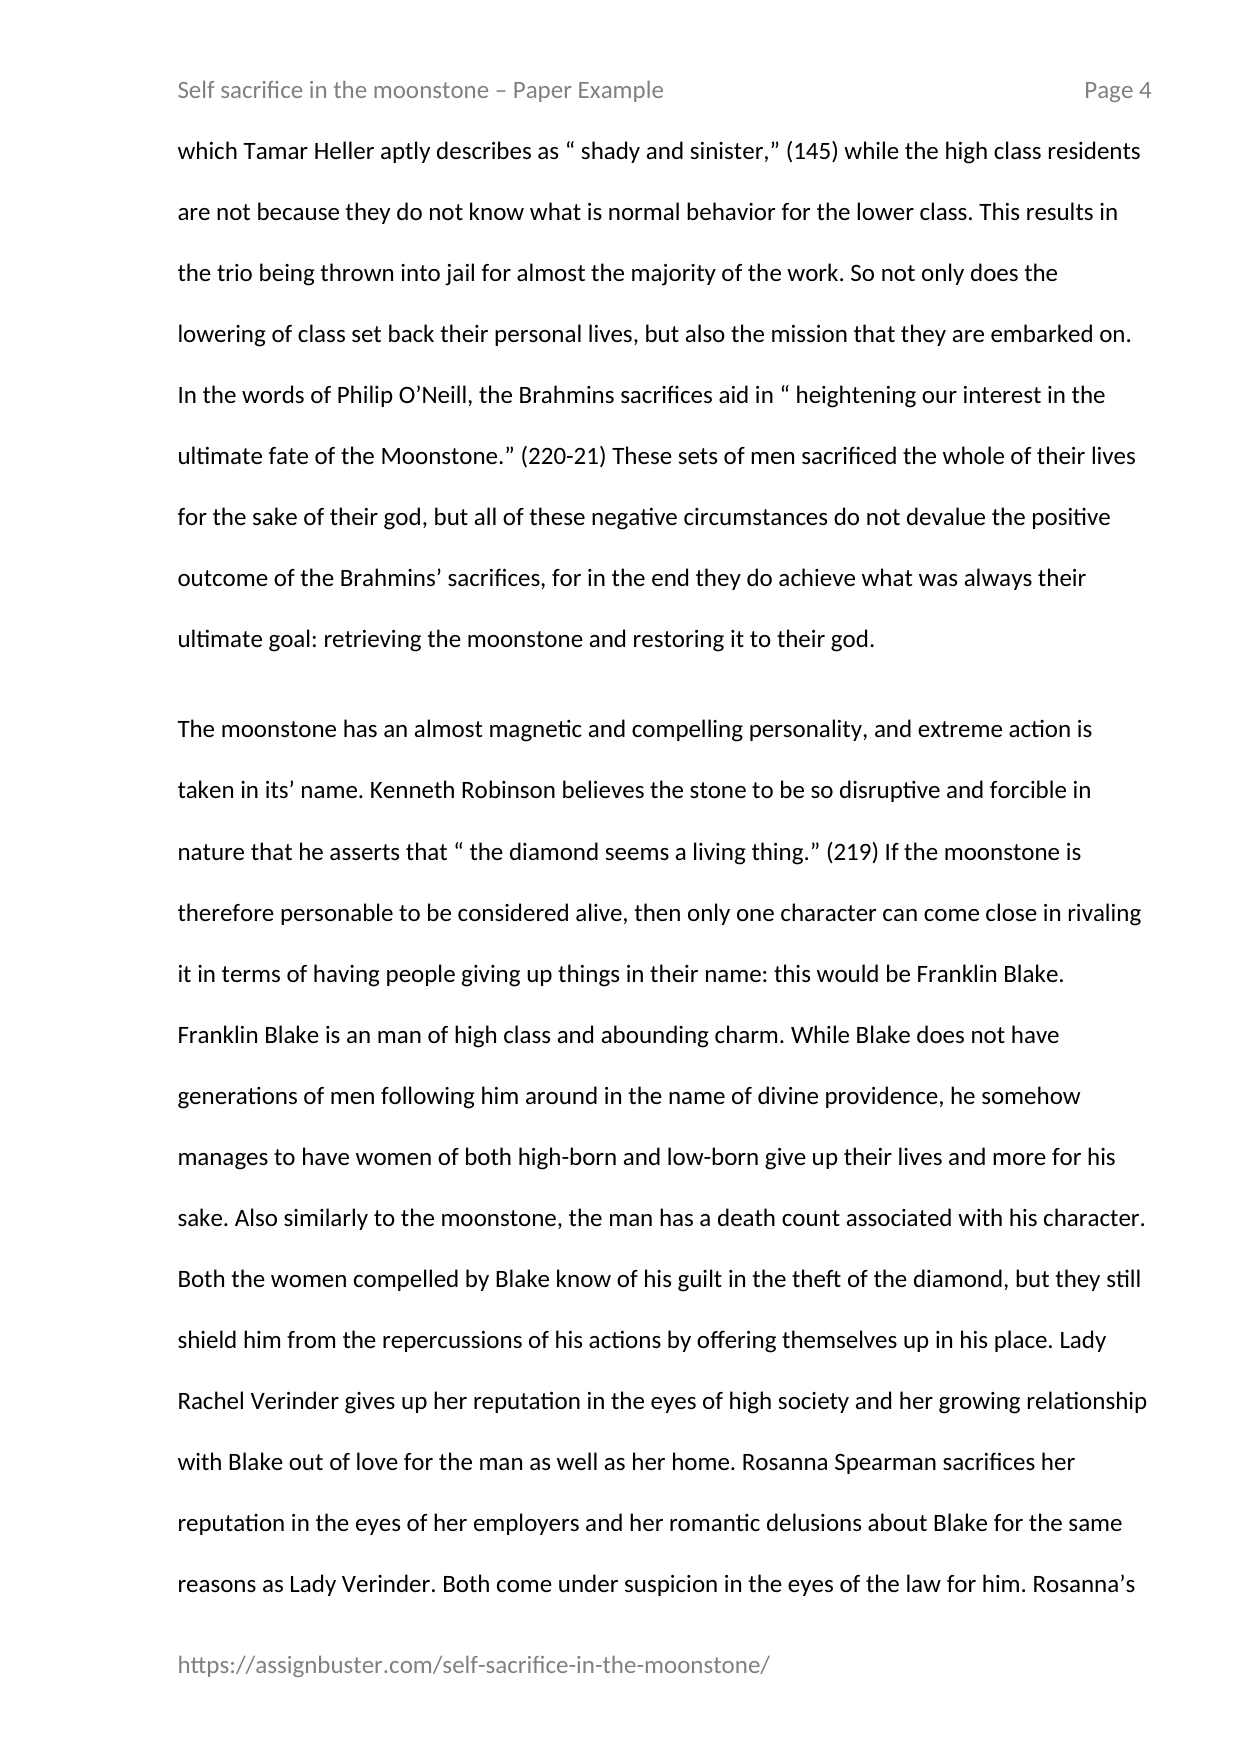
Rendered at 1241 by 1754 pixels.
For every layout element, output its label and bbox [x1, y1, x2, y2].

text [177, 135, 1152, 654]
text [177, 714, 1152, 1599]
